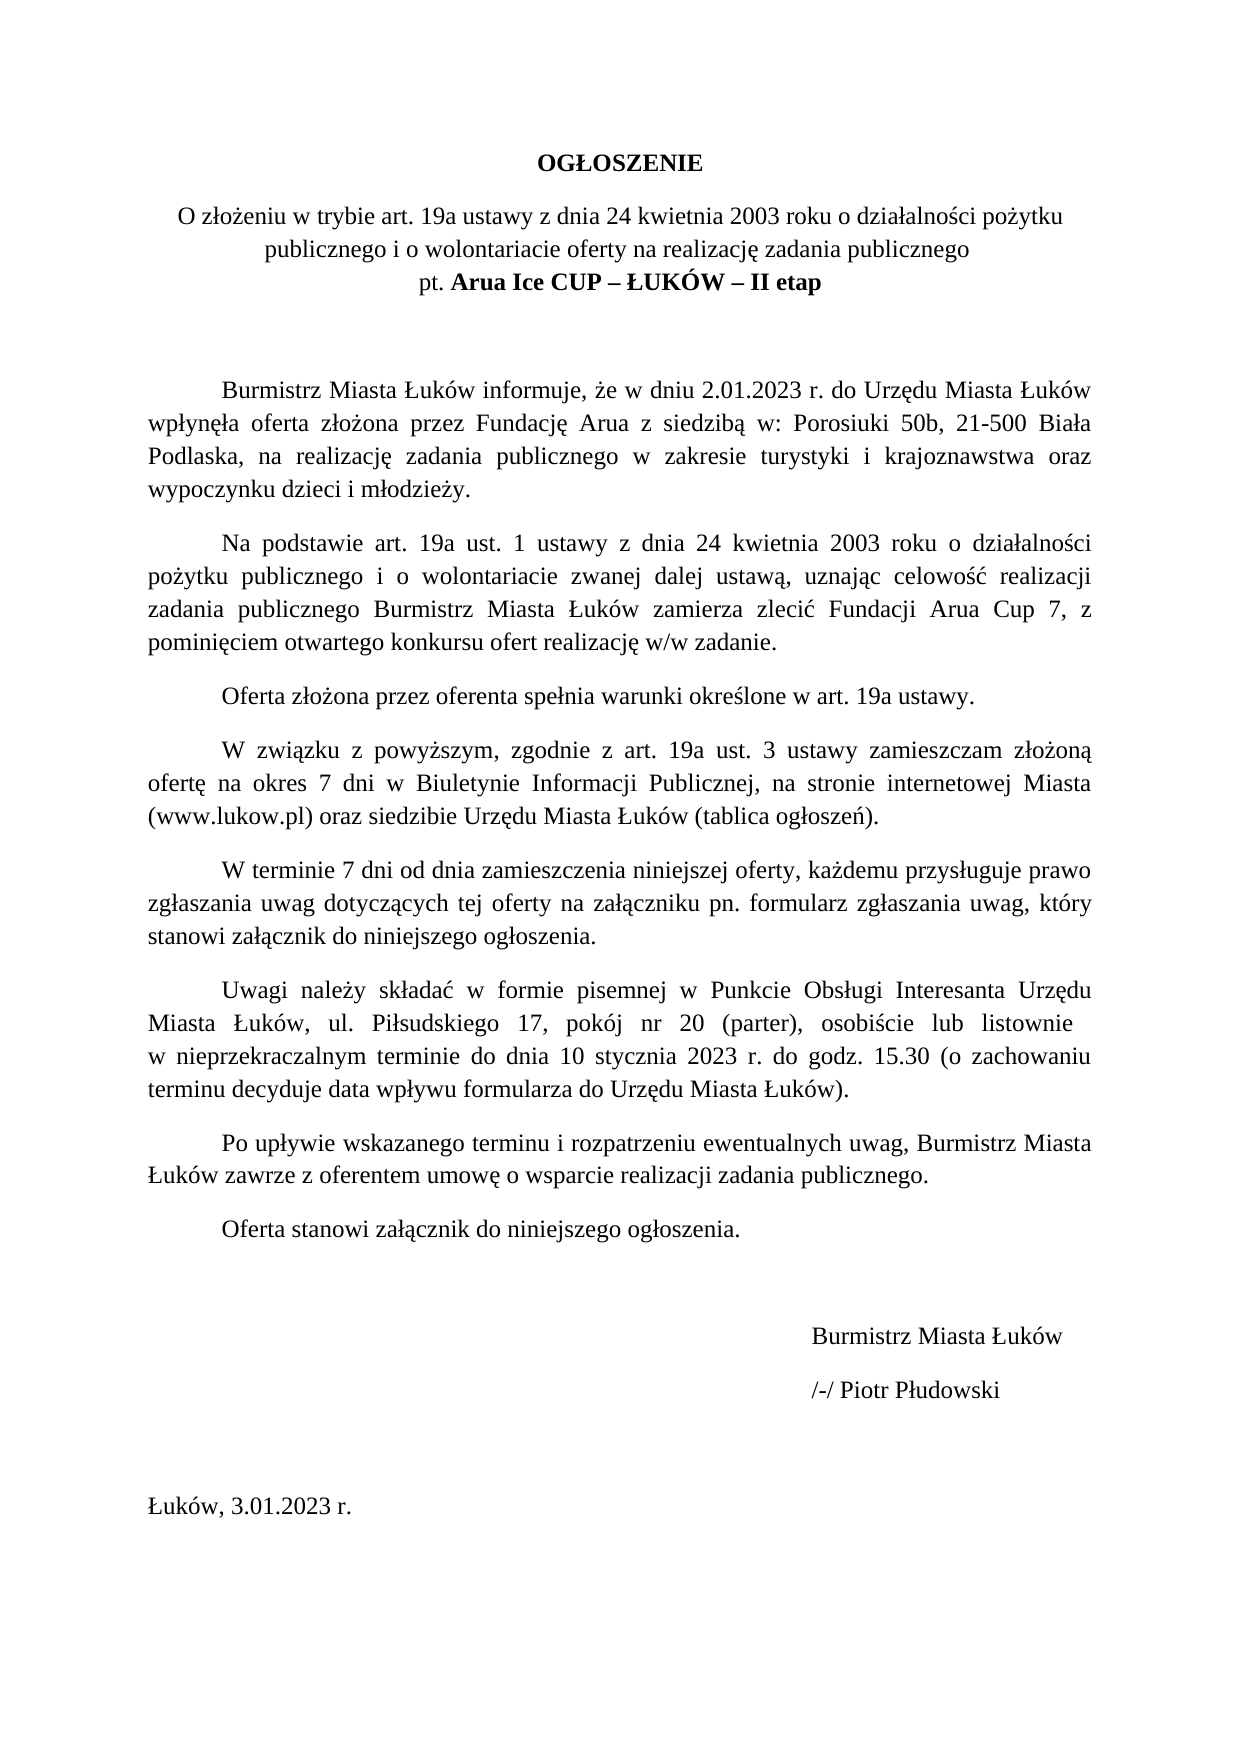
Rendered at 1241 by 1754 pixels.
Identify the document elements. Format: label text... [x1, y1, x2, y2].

text Łuków, 3.01.2023 r. [148, 1491, 1093, 1520]
text OGŁOSZENIE [148, 148, 1093, 176]
text W terminie 7 dni od dnia zamieszczenia niniejszej oferty, każdemu przysługuje prawo zgłaszania uwag dotyczących tej oferty na załączniku pn. formularz zgłaszania uwag, który stanowi załącznik do niniejszego ogłoszenia. [148, 855, 1093, 949]
text Na podstawie art. 19a ust. 1 ustawy z dnia 24 kwietnia 2003 roku o działalności pożytku publicznego i o wolontariacie zwanej dalej ustawą, uznając celowość realizacji zadania publicznego Burmistrz Miasta Łuków zamierza zlecić Fundacji Arua Cup 7, z pominięciem otwartego konkursu ofert realizację w/w zadanie. [148, 528, 1093, 656]
text /-/ Piotr Płudowski [148, 1375, 1093, 1404]
text Oferta złożona przez oferenta spełnia warunki określone w art. 19a ustawy. [148, 681, 1093, 710]
text Oferta stanowi załącznik do niniejszego ogłoszenia. [148, 1214, 1093, 1243]
text Po upływie wskazanego terminu i rozpatrzeniu ewentualnych uwag, Burmistrz Miasta Łuków zawrze z oferentem umowę o wsparcie realizacji zadania publicznego. [148, 1128, 1093, 1189]
text Burmistrz Miasta Łuków informuje, że w dniu 2.01.2023 r. do Urzędu Miasta Łuków wpłynęła oferta złożona przez Fundację Arua z siedzibą w: Porosiuki 50b, 21-500 Biała Podlaska, na realizację zadania publicznego w zakresie turystyki i krajoznawstwa oraz wypoczynku dzieci i młodzieży. [148, 375, 1093, 503]
text W związku z powyższym, zgodnie z art. 19a ust. 3 ustawy zamieszczam złożoną ofertę na okres 7 dni w Biuletynie Informacji Publicznej, na stronie internetowej Miasta (www.lukow.pl) oraz siedzibie Urzędu Miasta Łuków (tablica ogłoszeń). [148, 735, 1093, 830]
text Burmistrz Miasta Łuków [148, 1321, 1093, 1350]
text Uwagi należy składać w formie pisemnej w Punkcie Obsługi Interesanta Urzędu Miasta Łuków, ul. Piłsudskiego 17, pokój nr 20 (parter), osobiście lub listownie w nieprzekraczalnym terminie do dnia 10 stycznia 2023 r. do godz. 15.30 (o zachowaniu terminu decyduje data wpływu formularza do Urzędu Miasta Łuków). [148, 975, 1093, 1102]
text O złożeniu w trybie art. 19a ustawy z dnia 24 kwietnia 2003 roku o działalności pożytku publicznego i o wolontariacie oferty na realizację zadania publicznego pt. Arua Ice CUP – ŁUKÓW – II etap [148, 201, 1093, 296]
